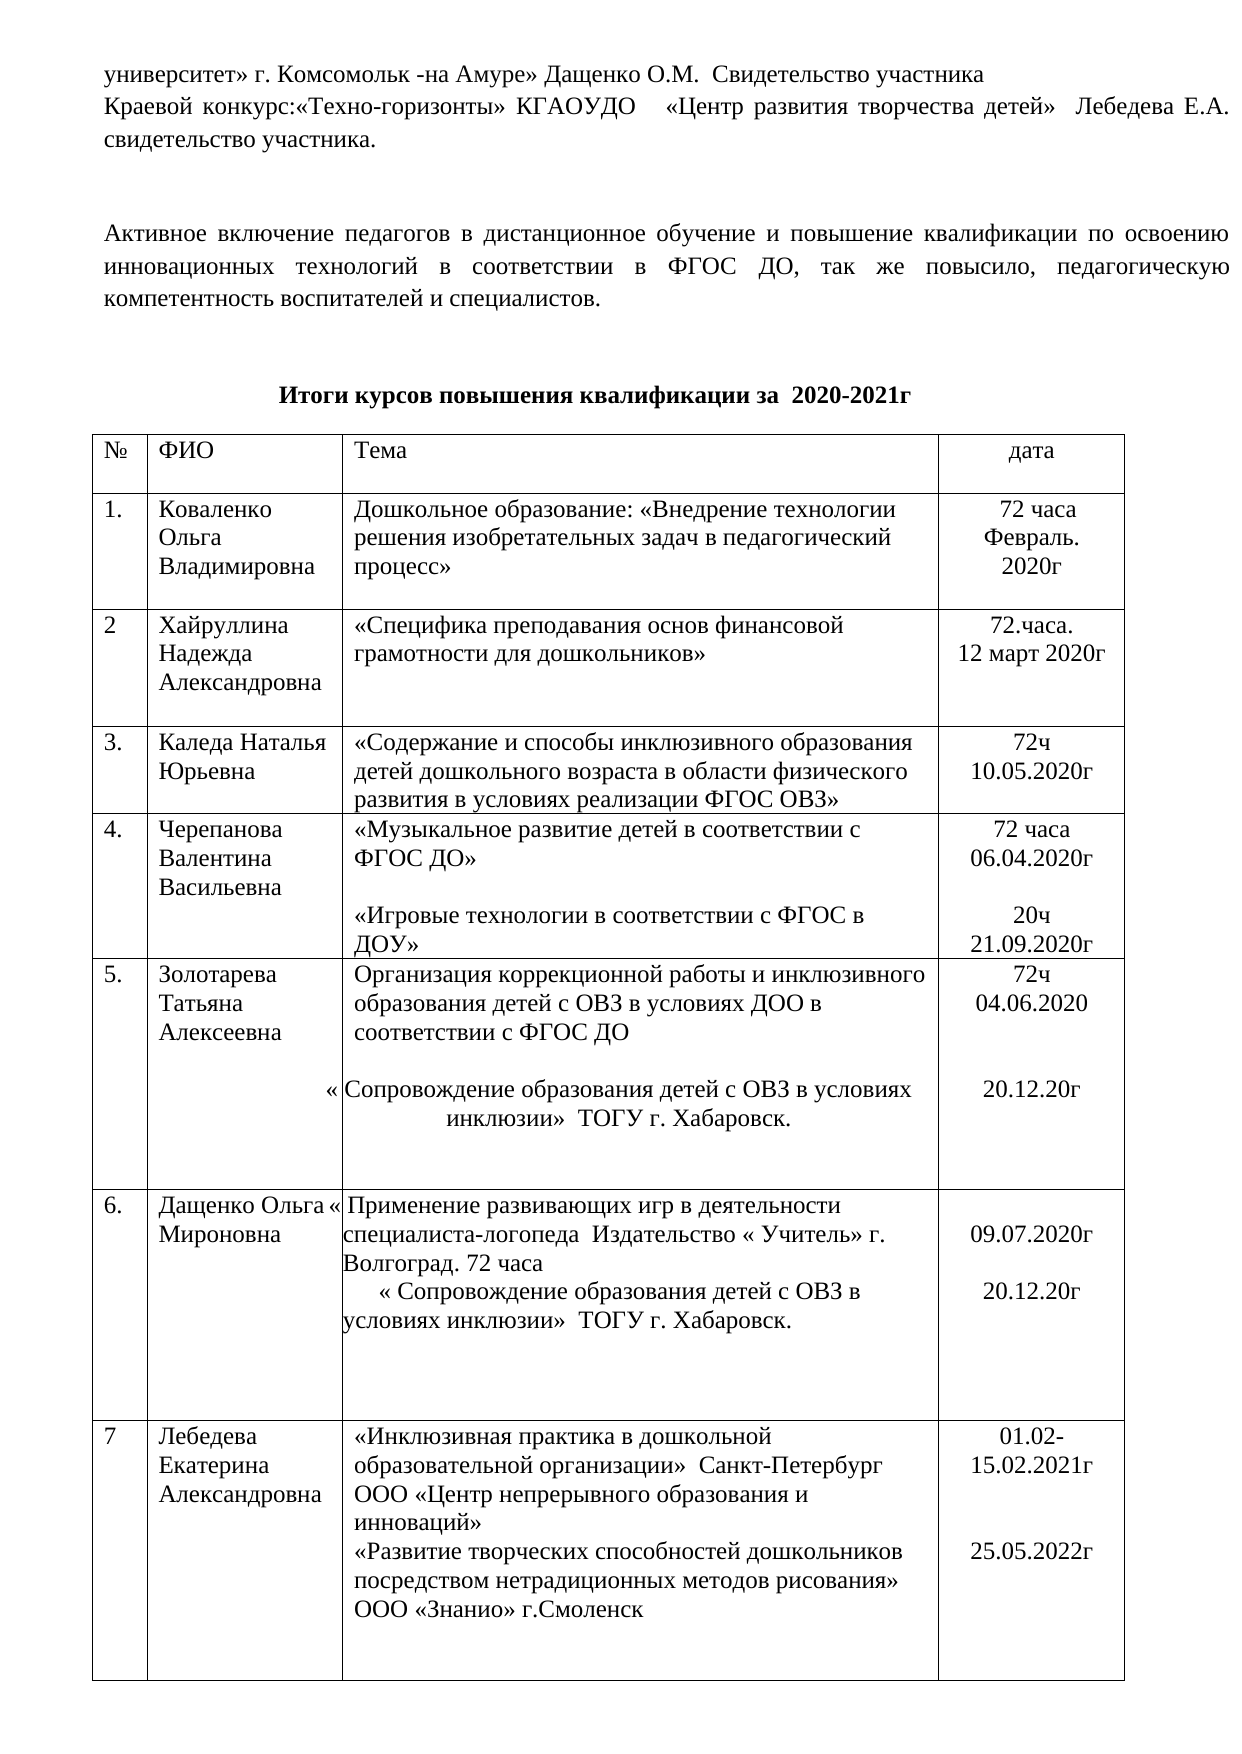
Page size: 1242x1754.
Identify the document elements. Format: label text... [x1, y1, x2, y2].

table_cell Черепанова Валентина Васильевна [148, 814, 342, 958]
table_cell 6. [93, 1190, 147, 1420]
table_cell Коваленко Ольга Владимировна [148, 494, 342, 609]
table_cell Золотарева Татьяна Алексеевна [148, 959, 342, 1189]
text Активное включение педагогов в дистанционное обучение и повышение квалификации по освоению инновационных технологий в соответствии в ФГОС ДО, так же повысило, педагогическую компетентность воспитателей и специалистов. [103, 218, 1230, 312]
table_header дата [939, 435, 1124, 493]
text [103, 59, 1230, 88]
table_cell Дащенко Ольга Мироновна [148, 1190, 342, 1420]
table_cell 72.часа. 12 март 2020г [939, 610, 1124, 726]
table_cell 72 часа Февраль. 2020г [939, 494, 1124, 609]
picture [362, 409, 1242, 1118]
table_cell 2 [93, 610, 147, 726]
table_cell Хайруллина Надежда Александровна [148, 610, 342, 726]
table_cell Лебедева Екатерина Александровна [148, 1421, 342, 1680]
table_cell 5. [93, 959, 147, 1189]
table_header № [93, 435, 147, 493]
table_cell Организация коррекционной работы и инклюзивного образования детей с ОВЗ в условиях ДОО в соответствии с ФГОС ДО « Сопровождение образования детей с ОВЗ в условиях инклюзии» ТОГУ г. Хабаровск. [343, 959, 938, 1189]
table_cell 09.07.2020г 20.12.20г [939, 1190, 1124, 1420]
table_cell «Содержание и способы инклюзивного образования детей дошкольного возраста в области физического развития в условиях реализации ФГОС ОВЗ» [343, 727, 938, 813]
table_cell Дошкольное образование: «Внедрение технологии решения изобретательных задач в педагогический процесс» [343, 494, 938, 609]
table_cell 01.02-15.02.2021г 25.05.2022г [939, 1421, 1124, 1680]
table_cell 4. [93, 814, 147, 958]
table_cell 72ч 04.06.2020 20.12.20г [939, 959, 1124, 1189]
table_header Тема [343, 435, 938, 493]
table_cell «Музыкальное развитие детей в соответствии с ФГОС ДО» «Игровые технологии в соответствии с ФГОС в ДОУ» [343, 814, 938, 958]
table_cell 1. [93, 494, 147, 609]
table_cell « Применение развивающих игр в деятельности специалиста-логопеда Издательство « Учитель» г. Волгоград. 72 часа « Сопровождение образования детей с ОВЗ в условиях инклюзии» ТОГУ г. Хабаровск. [343, 1190, 938, 1420]
text Краевой конкурс:«Техно-горизонты» КГАОУДО «Центр развития творчества детей» Лебедева Е.А. свидетельство участника. [103, 91, 1230, 153]
table_cell 72ч 10.05.2020г [939, 727, 1124, 813]
table_cell «Специфика преподавания основ финансовой грамотности для дошкольников» [343, 610, 938, 726]
table_cell «Инклюзивная практика в дошкольной образовательной организации» Санкт-Петербург ООО «Центр непрерывного образования и инноваций» «Развитие творческих способностей дошкольников посредством нетрадиционных методов рисования» ООО «Знанио» г.Смоленск [343, 1421, 938, 1680]
table_cell 3. [93, 727, 147, 813]
list Итоги курсов повышения квалификации за 2020-2021г [103, 380, 1242, 409]
table_cell 72 часа 06.04.2020г 20ч 21.09.2020г [939, 814, 1124, 958]
table_cell 7 [93, 1421, 147, 1680]
picture [362, 124, 1242, 380]
table_header ФИО [148, 435, 342, 493]
table_cell Каледа Наталья Юрьевна [148, 727, 342, 813]
